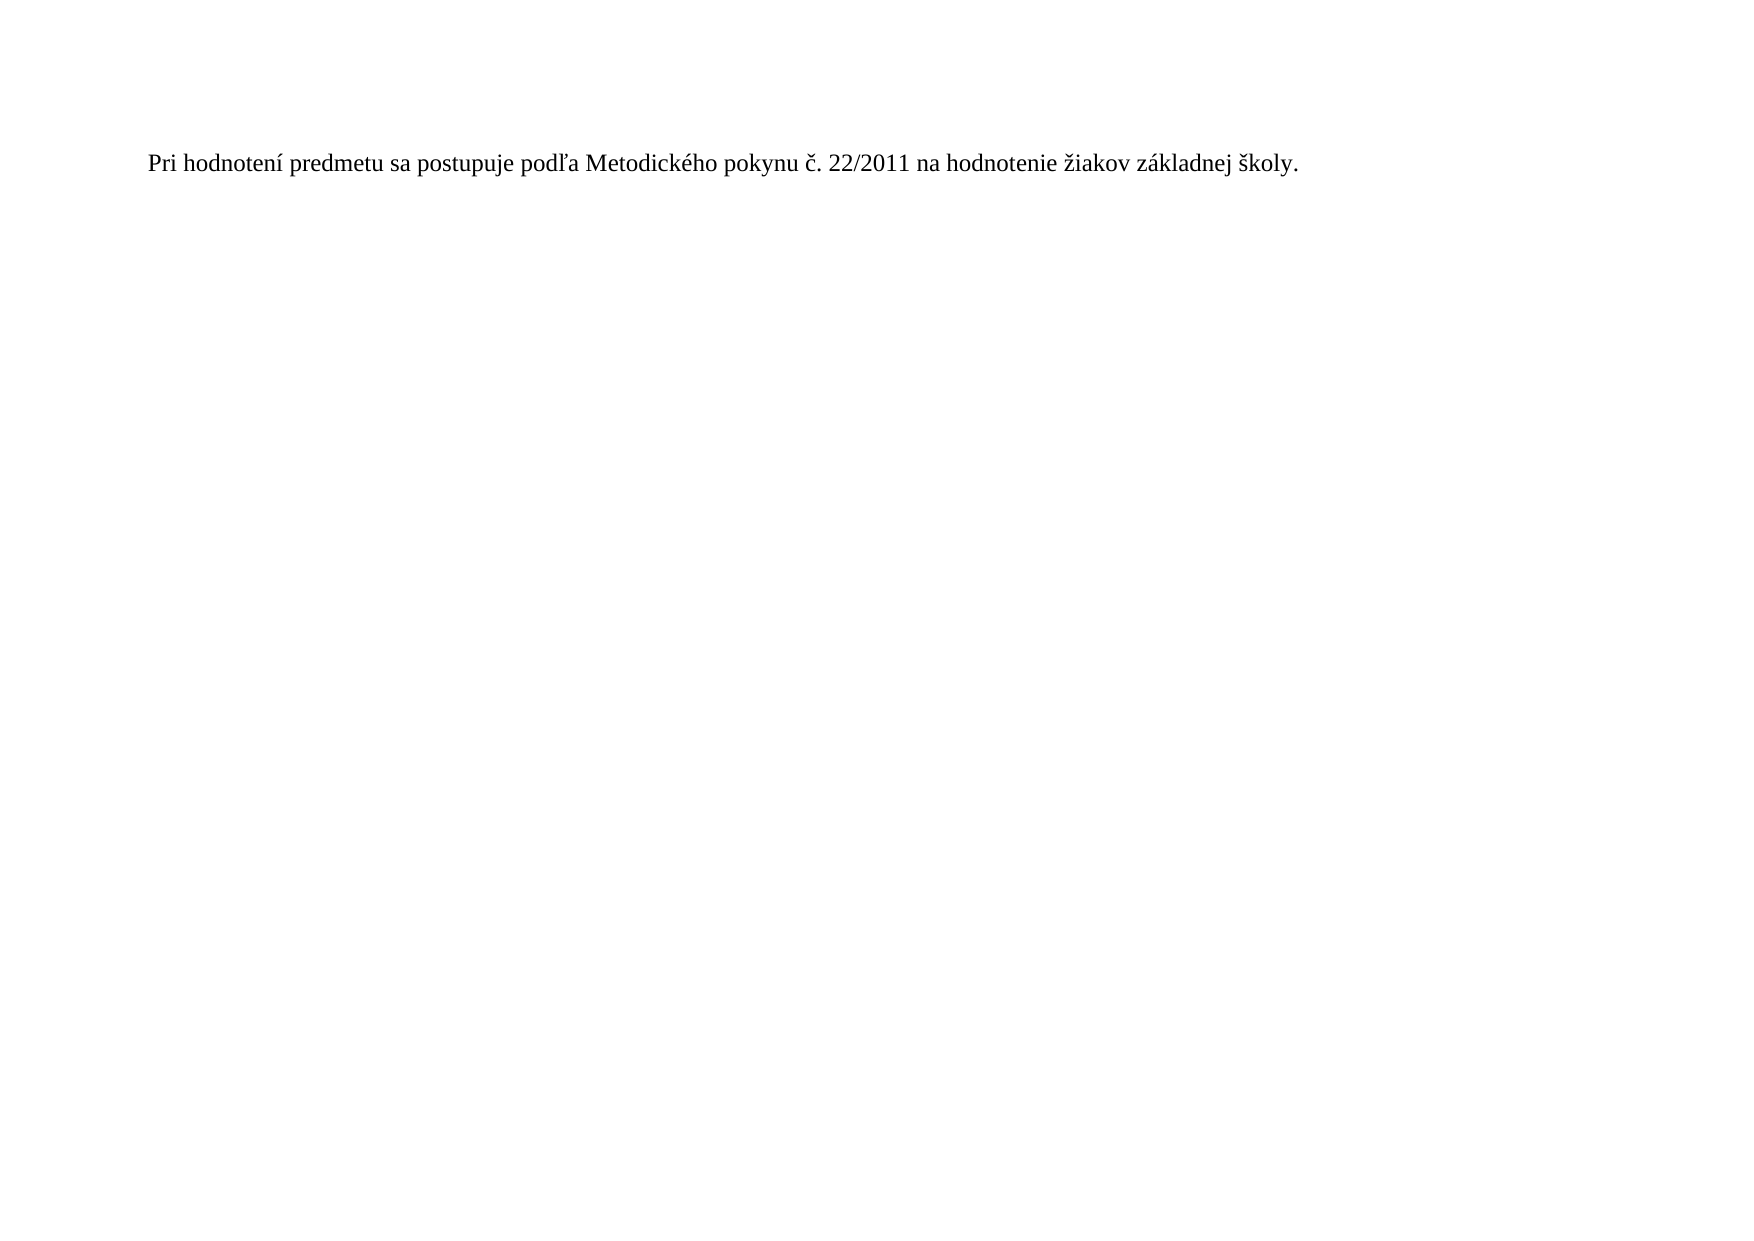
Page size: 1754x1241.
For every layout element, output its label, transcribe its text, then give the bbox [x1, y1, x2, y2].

text Pri hodnotení predmetu sa postupuje podľa Metodického pokynu č. 22/2011 na hodnotenie žiakov základnej školy. [148, 148, 1606, 176]
